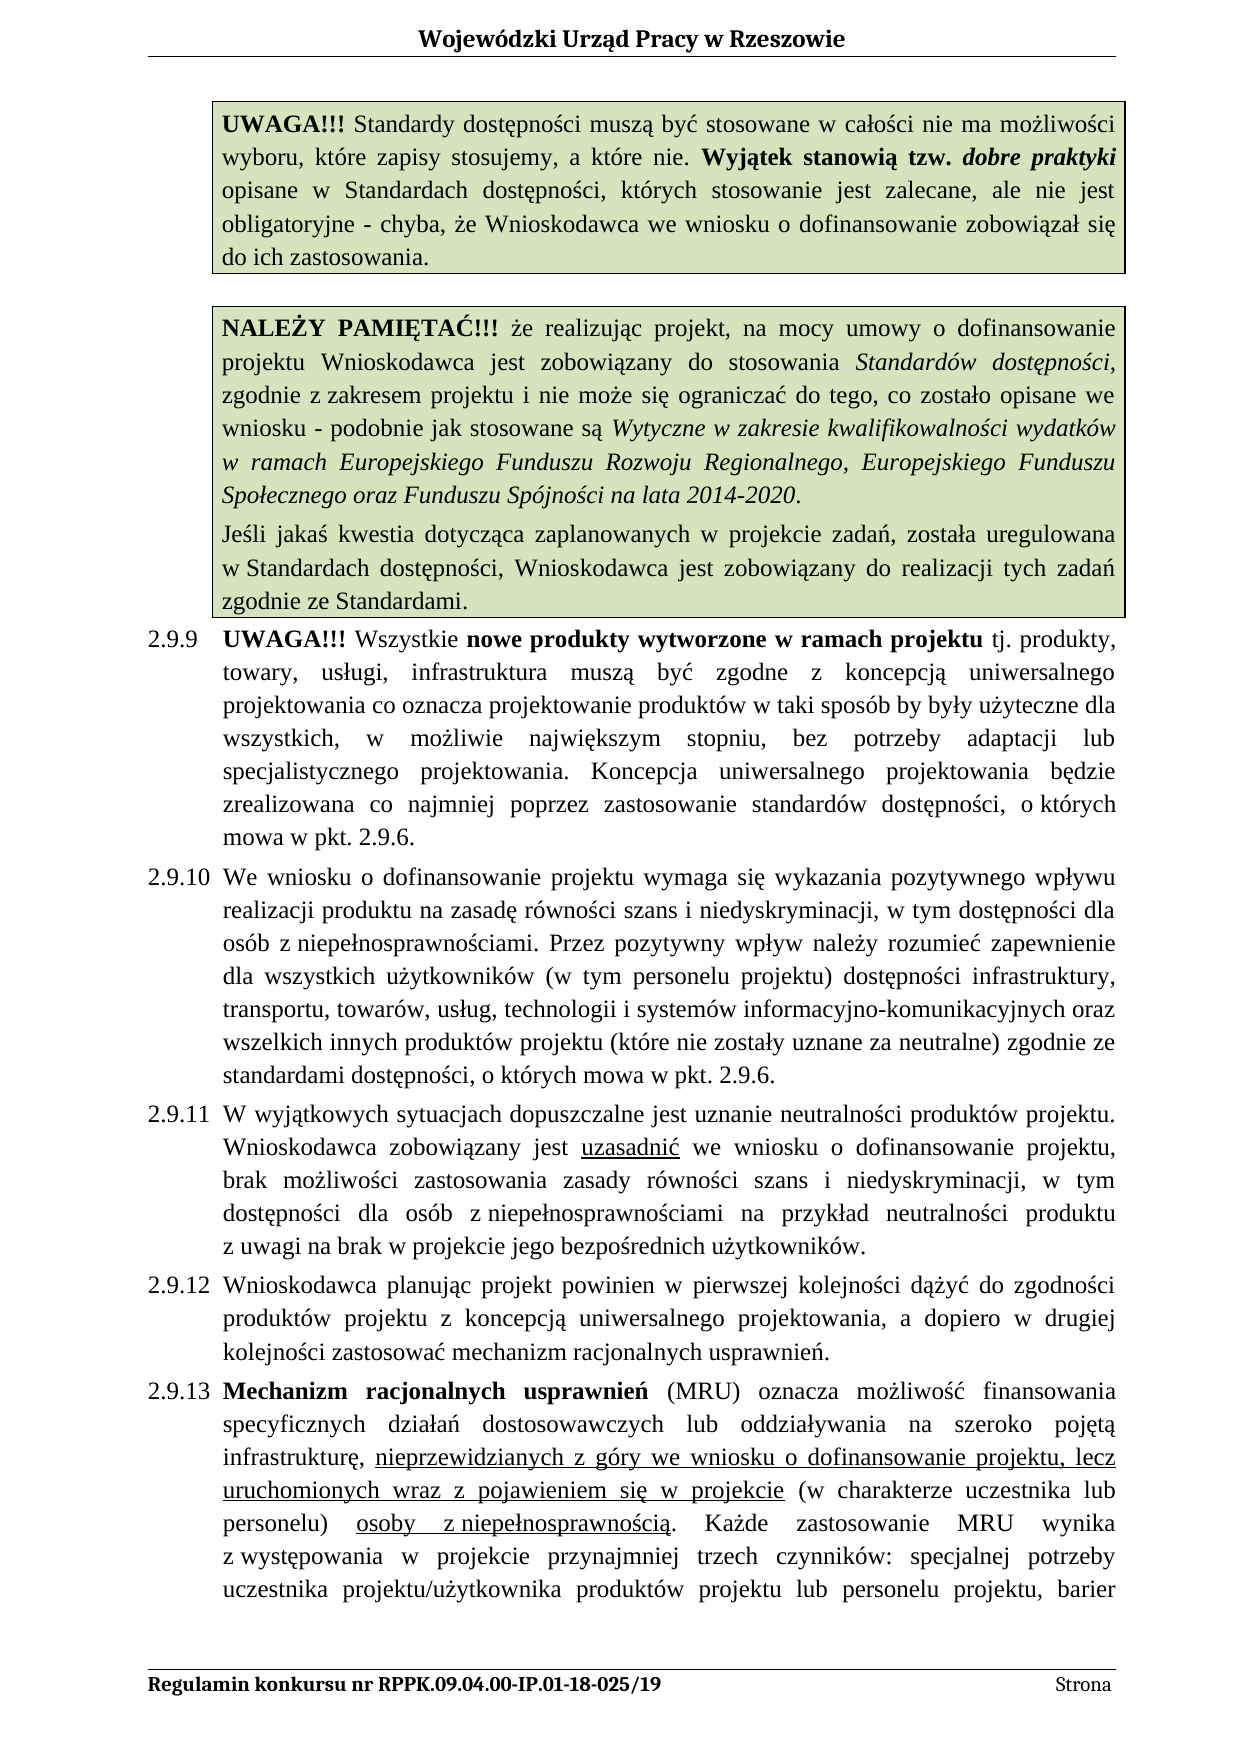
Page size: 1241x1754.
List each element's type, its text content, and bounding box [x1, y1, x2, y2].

subtitle We wniosku o dofinansowanie projektu wymaga się wykazania pozytywnego wpływu realizacji produktu na zasadę równości szans i niedyskryminacji, w tym dostępności dla osób z niepełnosprawnościami. Przez pozytywny wpływ należy rozumieć zapewnienie dla wszystkich użytkowników (w tym personelu projektu) dostępności infrastruktury, transportu, towarów, usług, technologii i systemów informacyjno-komunikacyjnych oraz wszelkich innych produktów projektu (które nie zostały uznane za neutralne) zgodnie ze standardami dostępności, o których mowa w pkt. 2.9.6. [148, 862, 1116, 1089]
text NALEŻY PAMIĘTAĆ!!! że realizując projekt, na mocy umowy o dofinansowanie projektu Wnioskodawca jest zobowiązany do stosowania Standardów dostępności, zgodnie z zakresem projektu i nie może się ograniczać do tego, co zostało opisane we wniosku - podobnie jak stosowane są Wytyczne w zakresie kwalifikowalności wydatków w ramach Europejskiego Funduszu Rozwoju Regionalnego, Europejskiego Funduszu Społecznego oraz Funduszu Spójności na lata 2014-2020. [213, 307, 1124, 509]
subtitle W wyjątkowych sytuacjach dopuszczalne jest uznanie neutralności produktów projektu. Wnioskodawca zobowiązany jest uzasadnić we wniosku o dofinansowanie projektu, brak możliwości zastosowania zasady równości szans i niedyskryminacji, w tym dostępności dla osób z niepełnosprawnościami na przykład neutralności produktu z uwagi na brak w projekcie jego bezpośrednich użytkowników. [148, 1099, 1116, 1260]
subtitle Wnioskodawca planując projekt powinien w pierwszej kolejności dążyć do zgodności produktów projektu z koncepcją uniwersalnego projektowania, a dopiero w drugiej kolejności zastosować mechanizm racjonalnych usprawnień. [148, 1271, 1116, 1365]
text Jeśli jakaś kwestia dotycząca zaplanowanych w projekcie zadań, została uregulowana w Standardach dostępności, Wnioskodawca jest zobowiązany do realizacji tych zadań zgodnie ze Standardami. [213, 512, 1124, 617]
subtitle UWAGA!!! Wszystkie nowe produkty wytworzone w ramach projektu tj. produkty, towary, usługi, infrastruktura muszą być zgodne z koncepcją uniwersalnego projektowania co oznacza projektowanie produktów w taki sposób by były użyteczne dla wszystkich, w możliwie największym stopniu, bez potrzeby adaptacji lub specjalistycznego projektowania. Koncepcja uniwersalnego projektowania będzie zrealizowana co najmniej poprzez zastosowanie standardów dostępności, o których mowa w pkt. 2.9.6. [148, 624, 1116, 851]
text UWAGA!!! Standardy dostępności muszą być stosowane w całości nie ma możliwości wyboru, które zapisy stosujemy, a które nie. Wyjątek stanowią tzw. dobre praktyki opisane w Standardach dostępności, których stosowanie jest zalecane, ale nie jest obligatoryjne - chyba, że Wnioskodawca we wniosku o dofinansowanie zobowiązał się do ich zastosowania. [213, 102, 1124, 273]
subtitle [148, 1376, 1116, 1603]
